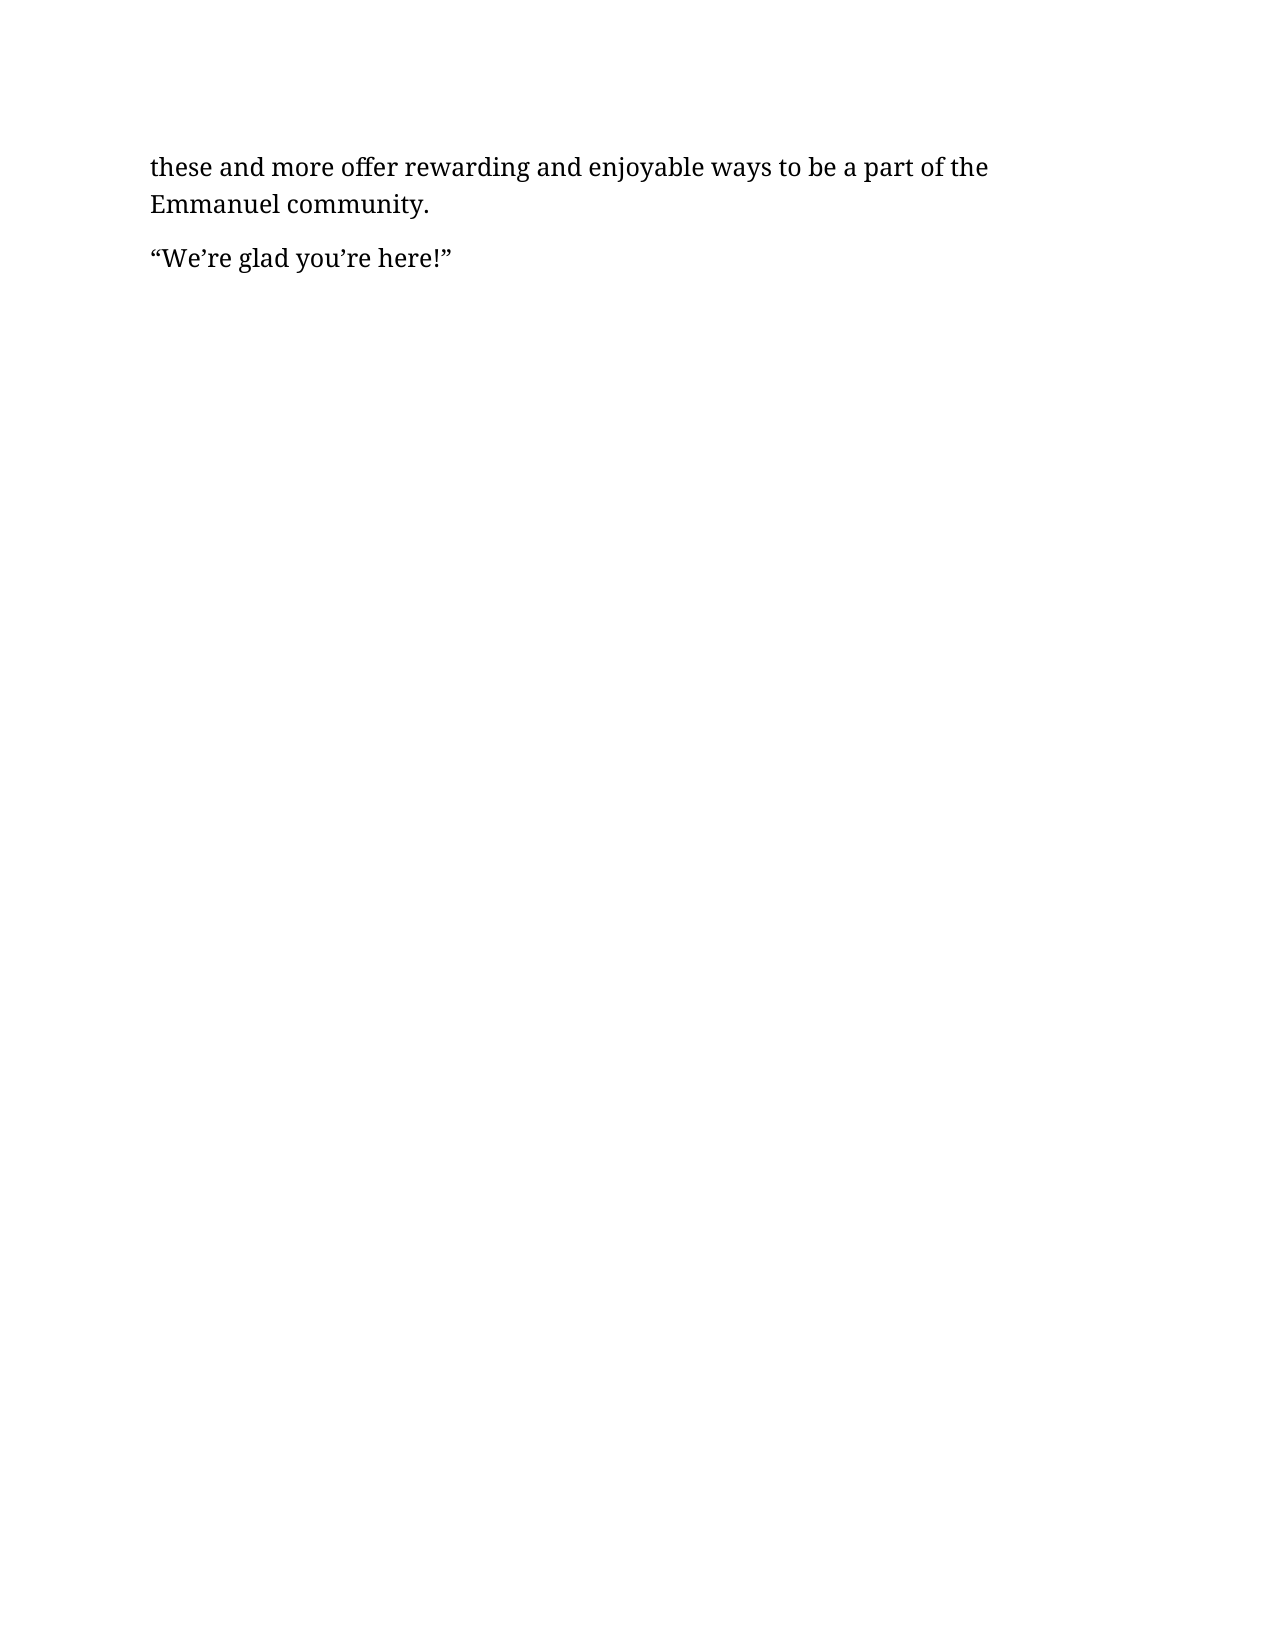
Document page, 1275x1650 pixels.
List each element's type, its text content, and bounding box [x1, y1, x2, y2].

text “We’re glad you’re here!” [150, 240, 1125, 274]
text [150, 150, 1125, 221]
